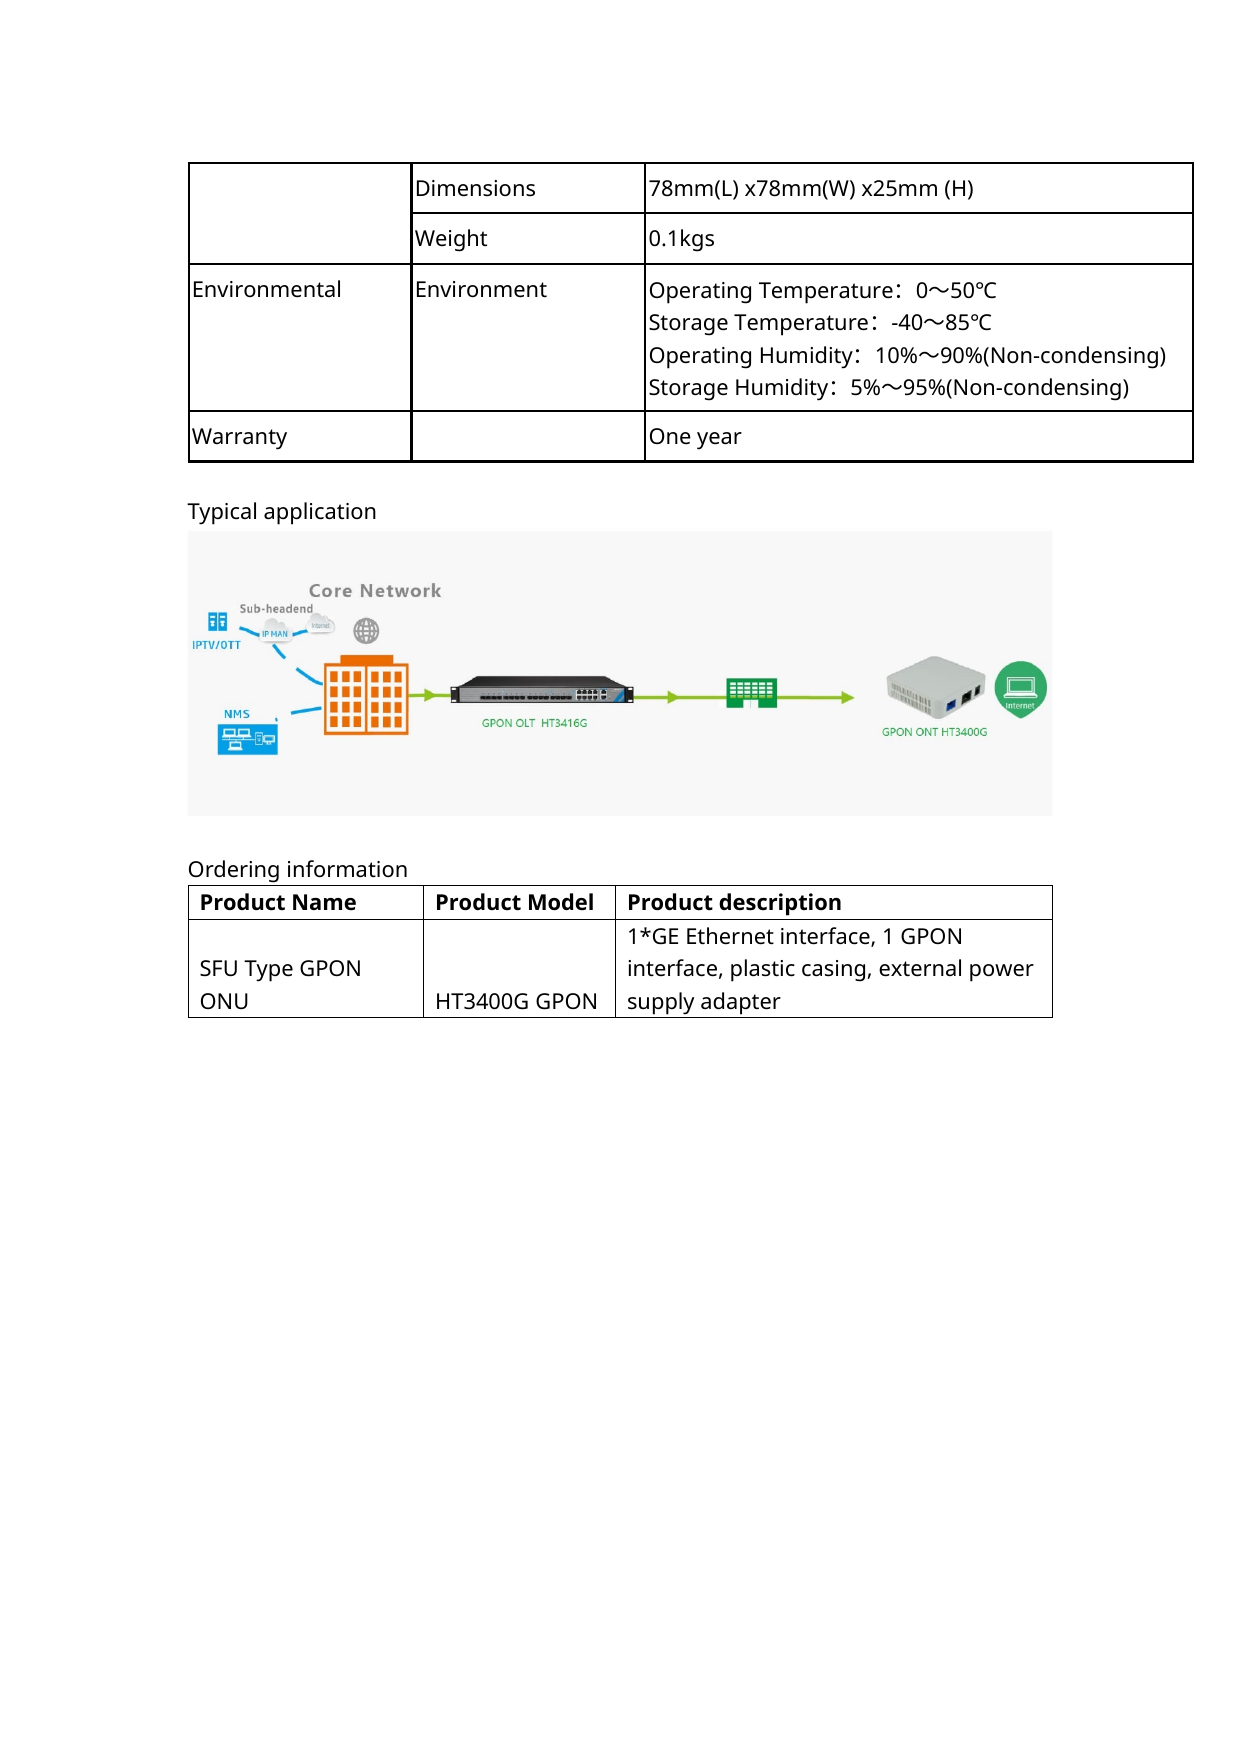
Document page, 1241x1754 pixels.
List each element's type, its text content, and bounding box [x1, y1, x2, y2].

text Ordering information [187, 852, 1053, 885]
table_cell One year [646, 412, 1192, 460]
table_cell [413, 412, 644, 460]
table_header Product description [616, 886, 1052, 918]
table_cell Dimensions [413, 164, 644, 212]
table_cell SFU Type GPON ONU [189, 920, 423, 1017]
table_cell Warranty [190, 412, 410, 460]
table_cell 1*GE Ethernet interface, 1 GPON interface, plastic casing, external power supply adapter [616, 920, 1052, 1017]
table_header Product Name [189, 886, 423, 918]
table_cell Operating Temperature：0～50℃ Storage Temperature：-40～85℃ Operating Humidity：10%～90%(Non-condensing) Storage Humidity：5%～95%(Non-condensing) [646, 265, 1192, 410]
table_cell 78mm(L) x78mm(W) x25mm (H) [646, 164, 1192, 212]
table_header Product Model [424, 886, 615, 918]
text Typical application [187, 495, 1053, 527]
table_cell 0.1kgs [646, 214, 1192, 262]
table_cell Environment [413, 265, 644, 410]
picture [187, 527, 1053, 816]
table_cell HT3400G GPON [424, 920, 615, 1017]
table_cell Environmental [190, 265, 410, 410]
table_cell Weight [413, 214, 644, 262]
